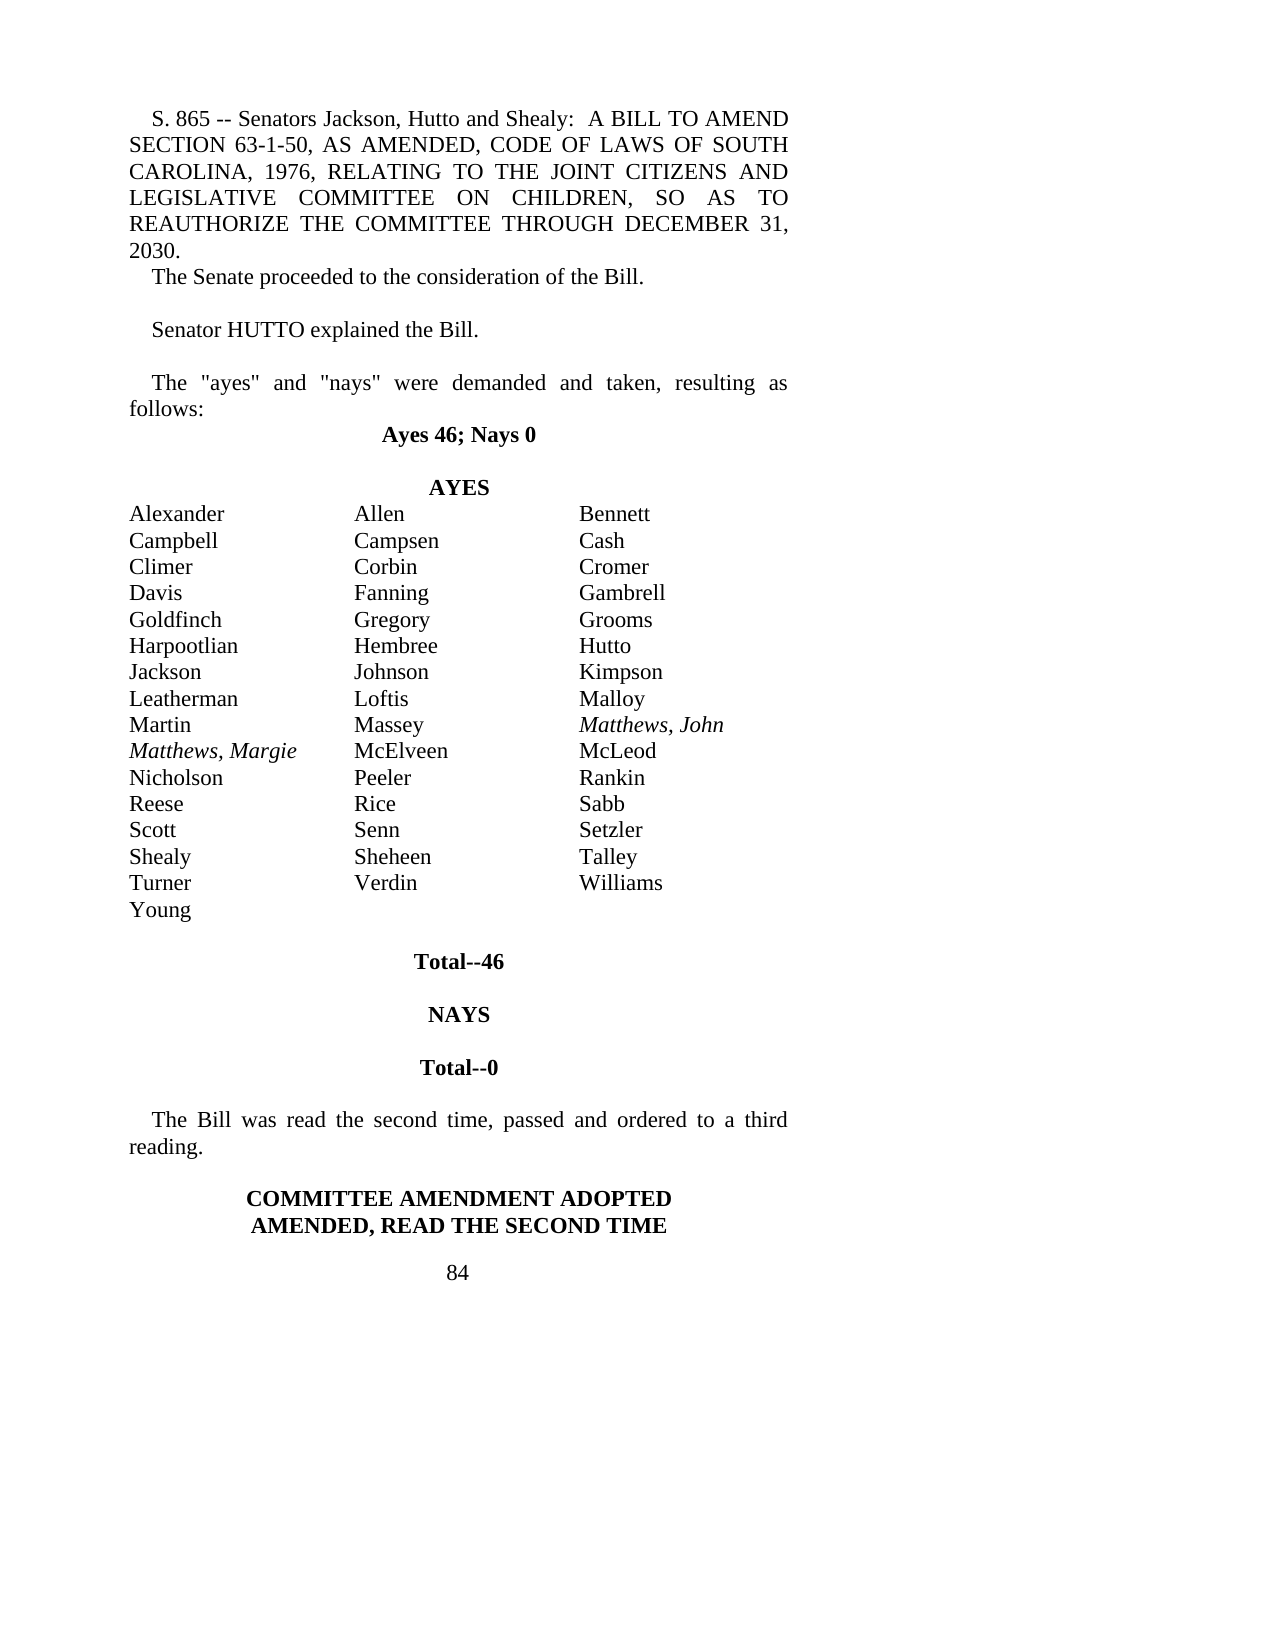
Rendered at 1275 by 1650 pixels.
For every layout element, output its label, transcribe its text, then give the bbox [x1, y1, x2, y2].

text COMMITTEE AMENDMENT ADOPTED [129, 1186, 789, 1212]
text Harpootlian Hembree Hutto [129, 632, 789, 658]
text Nicholson Peeler Rankin [129, 764, 789, 790]
text Climer Corbin Cromer [129, 553, 789, 579]
text Goldfinch Gregory Grooms [129, 606, 789, 632]
text S. 865 -- Senators Jackson, Hutto and Shealy: A BILL TO AMEND SECTION 63-1-50, AS AMENDED, CODE OF LAWS OF SOUTH CAROLINA, 1976, RELATING TO THE JOINT CITIZENS AND LEGISLATIVE COMMITTEE ON CHILDREN, SO AS TO REAUTHORIZE THE COMMITTEE THROUGH DECEMBER 31, 2030. [129, 105, 789, 263]
text Martin Massey Matthews, John [129, 711, 789, 737]
text Reese Rice Sabb [129, 790, 789, 817]
text Turner Verdin Williams [129, 869, 789, 896]
text The Senate proceeded to the consideration of the Bill. [129, 263, 789, 289]
text Total--46 [129, 948, 789, 975]
text Matthews, Margie McElveen McLeod [129, 737, 789, 764]
text NAYS [129, 1001, 789, 1027]
text Young [129, 896, 789, 922]
text Jackson Johnson Kimpson [129, 658, 789, 685]
text Ayes 46; Nays 0 [129, 421, 789, 448]
text Leatherman Loftis Malloy [129, 685, 789, 711]
text AYES [129, 474, 789, 500]
text Campbell Campsen Cash [129, 527, 789, 553]
text Davis Fanning Gambrell [129, 579, 789, 606]
text Alexander Allen Bennett [129, 500, 789, 527]
text Scott Senn Setzler [129, 817, 789, 843]
text Shealy Sheheen Talley [129, 843, 789, 869]
text AMENDED, READ THE SECOND TIME [129, 1212, 789, 1238]
text Senator HUTTO explained the Bill. [129, 316, 789, 342]
text Total--0 [129, 1054, 789, 1080]
text The Bill was read the second time, passed and ordered to a third reading. [129, 1106, 789, 1159]
text The "ayes" and "nays" were demanded and taken, resulting as follows: [129, 368, 789, 421]
